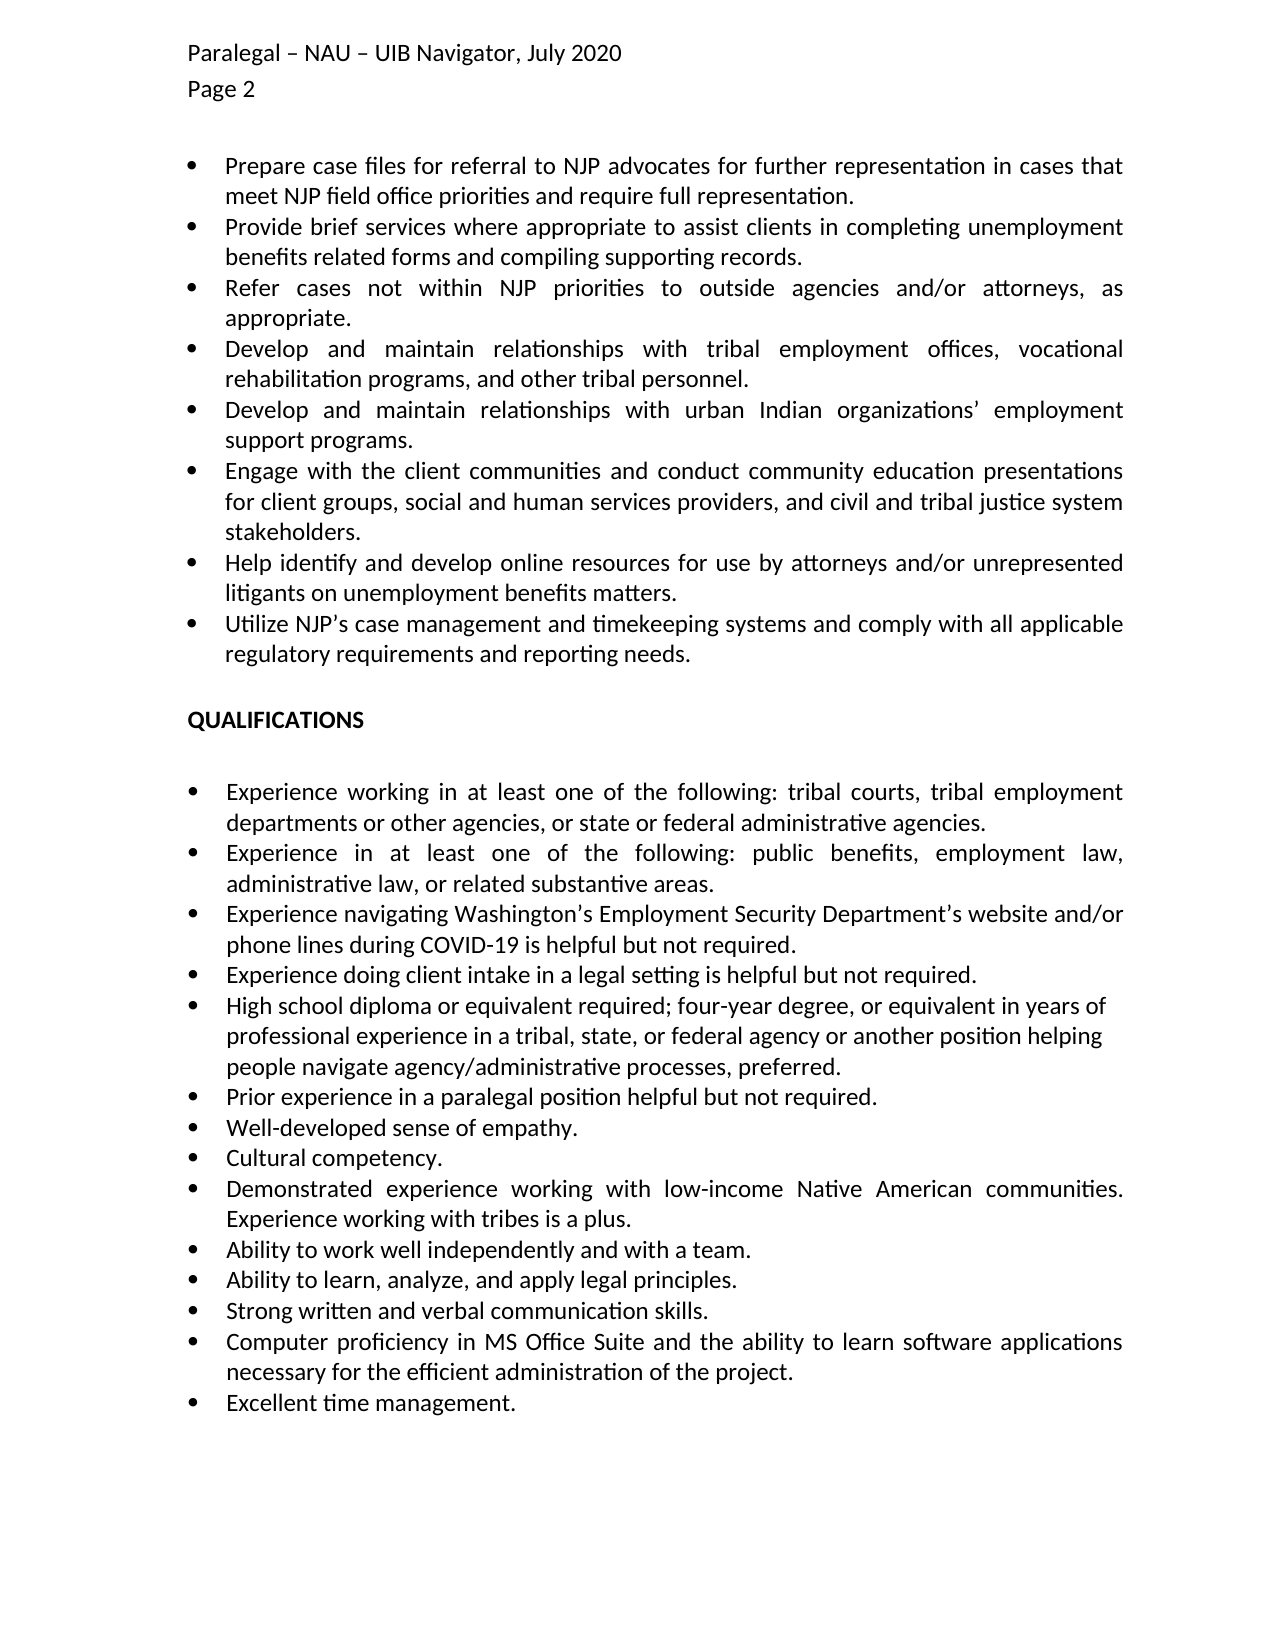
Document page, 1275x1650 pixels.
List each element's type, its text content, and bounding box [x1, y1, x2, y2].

list Prior experience in a paralegal position helpful but not required. [188, 1082, 1125, 1112]
list Refer cases not within NJP priorities to outside agencies and/or attorneys, as appropriate. [187, 272, 1125, 333]
list Develop and maintain relationships with urban Indian organizations’ employment support programs. [187, 394, 1125, 455]
list Engage with the client communities and conduct community education presentations for client groups, social and human services providers, and civil and tribal justice system stakeholders. [187, 455, 1125, 547]
list Demonstrated experience working with low-income Native American communities. Experience working with tribes is a plus. [188, 1173, 1125, 1234]
text QUALIFICATIONS [187, 705, 1111, 735]
list Strong written and verbal communication skills. [188, 1295, 1125, 1326]
list Ability to work well independently and with a team. [188, 1234, 1125, 1265]
list Experience working in at least one of the following: tribal courts, tribal employment departments or other agencies, or state or federal administrative agencies. [188, 776, 1125, 837]
list Cultural competency. [188, 1143, 1125, 1173]
list Experience navigating Washington’s Employment Security Department’s website and/or phone lines during COVID-19 is helpful but not required. [188, 898, 1125, 959]
list Excellent time management. [188, 1387, 1125, 1417]
list Computer proficiency in MS Office Suite and the ability to learn software applications necessary for the efficient administration of the project. [188, 1326, 1125, 1387]
list Utilize NJP’s case management and timekeeping systems and comply with all applicable regulatory requirements and reporting needs. [187, 608, 1125, 669]
list Experience doing client intake in a legal setting is helpful but not required. [188, 959, 1125, 990]
list Ability to learn, analyze, and apply legal principles. [188, 1265, 1125, 1295]
list Prepare case files for referral to NJP advocates for further representation in cases that meet NJP field office priorities and require full representation. [187, 150, 1125, 211]
list Develop and maintain relationships with tribal employment offices, vocational rehabilitation programs, and other tribal personnel. [187, 333, 1125, 394]
list Experience in at least one of the following: public benefits, employment law, administrative law, or related substantive areas. [188, 837, 1125, 898]
list Well-developed sense of empathy. [188, 1112, 1125, 1143]
list High school diploma or equivalent required; four-year degree, or equivalent in years of professional experience in a tribal, state, or federal agency or another position helping people navigate agency/administrative processes, preferred. [188, 990, 1125, 1082]
list Help identify and develop online resources for use by attorneys and/or unrepresented litigants on unemployment benefits matters. [187, 547, 1125, 608]
list Provide brief services where appropriate to assist clients in completing unemployment benefits related forms and compiling supporting records. [187, 211, 1125, 272]
